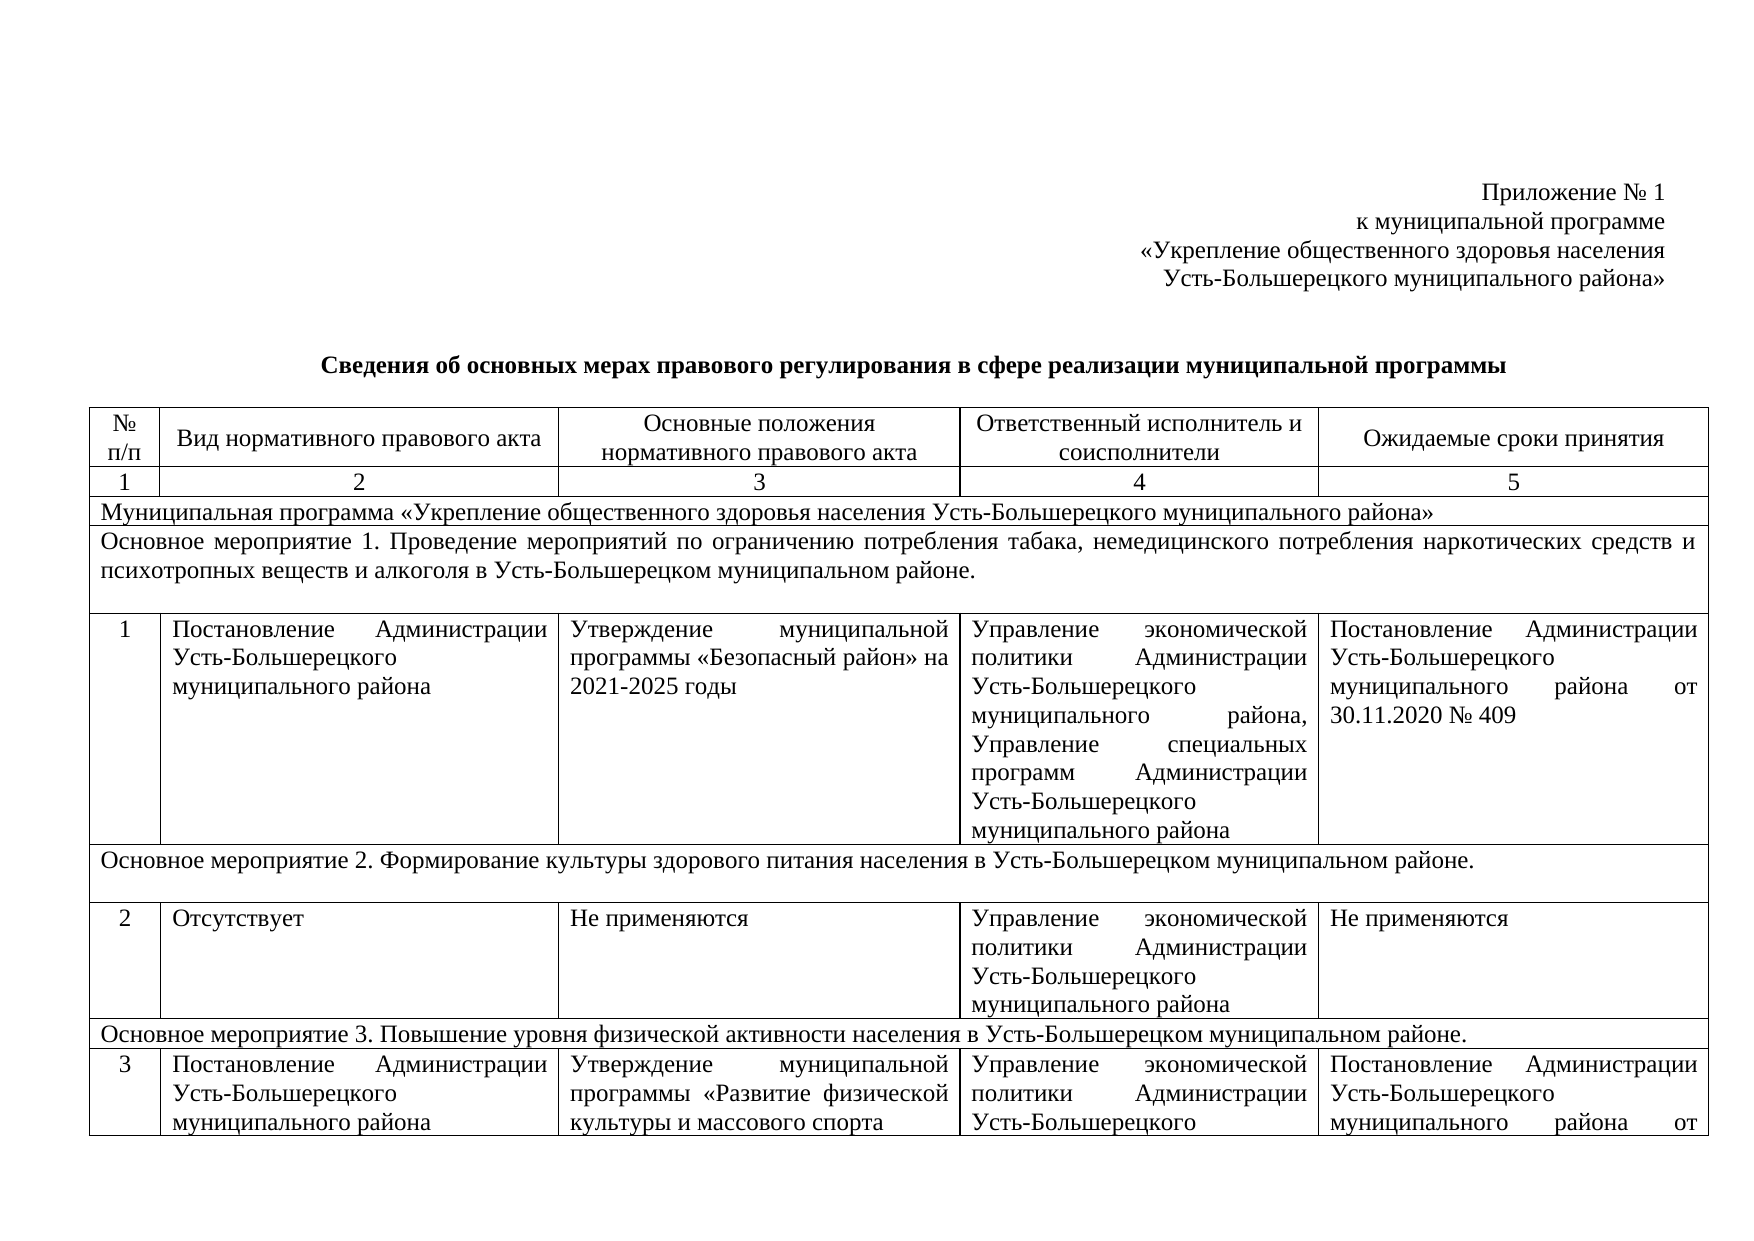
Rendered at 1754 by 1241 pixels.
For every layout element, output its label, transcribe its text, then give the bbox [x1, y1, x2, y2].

text Усть-Большерецкого муниципального района» [679, 263, 1665, 292]
table_cell Основное мероприятие 2. Формирование культуры здорового питания населения в Усть-Большерецком муниципальном районе. [90, 845, 1708, 902]
table_cell Постановление Администрации Усть-Большерецкого муниципального района [161, 614, 558, 844]
table_cell Постановление Администрации Усть-Большерецкого муниципального района от 30.11.2020 № 409 [1319, 614, 1708, 844]
table_cell 2 [160, 467, 558, 496]
table_header Вид нормативного правового акта [160, 408, 558, 466]
table_cell Муниципальная программа «Укрепление общественного здоровья населения Усть-Большерецкого муниципального района» [90, 497, 1708, 525]
table_cell Основное мероприятие 1. Проведение мероприятий по ограничению потребления табака, немедицинского потребления наркотических средств и психотропных веществ и алкоголя в Усть-Большерецком муниципальном районе. [90, 526, 1708, 613]
table_cell Основное мероприятие 3. Повышение уровня физической активности населения в Усть-Большерецком муниципальном районе. [90, 1019, 1708, 1048]
table_header № п/п [90, 408, 159, 466]
table_cell Не применяются [1319, 903, 1708, 1018]
table_cell 1 [90, 614, 160, 844]
table_cell Не применяются [559, 903, 959, 1018]
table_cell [1319, 1049, 1708, 1135]
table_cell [961, 1049, 1318, 1135]
table_cell 3 [559, 467, 959, 496]
table_header Ответственный исполнитель и соисполнители [961, 408, 1318, 466]
table_header Основные положения нормативного правового акта [559, 408, 959, 466]
text Приложение № 1 [89, 177, 1665, 206]
table_cell 2 [90, 903, 160, 1018]
text к муниципальной программе [679, 206, 1665, 235]
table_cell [161, 1049, 558, 1135]
table_cell Отсутствует [161, 903, 558, 1018]
text Сведения об основных мерах правового регулирования в сфере реализации муниципальной программы [89, 350, 1665, 378]
text «Укрепление общественного здоровья населения [679, 235, 1665, 263]
table_cell 5 [1319, 467, 1708, 496]
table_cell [559, 1049, 959, 1135]
table_cell Управление экономической политики Администрации Усть-Большерецкого муниципального района [961, 903, 1318, 1018]
table_cell 4 [961, 467, 1318, 496]
table_cell 1 [90, 467, 159, 496]
table_cell Утверждение муниципальной программы «Безопасный район» на 2021-2025 годы [559, 614, 959, 844]
table_header Ожидаемые сроки принятия [1319, 408, 1708, 466]
table_cell 3 [90, 1049, 160, 1135]
table_cell Управление экономической политики Администрации Усть-Большерецкого муниципального района, Управление специальных программ Администрации Усть-Большерецкого муниципального района [961, 614, 1318, 844]
